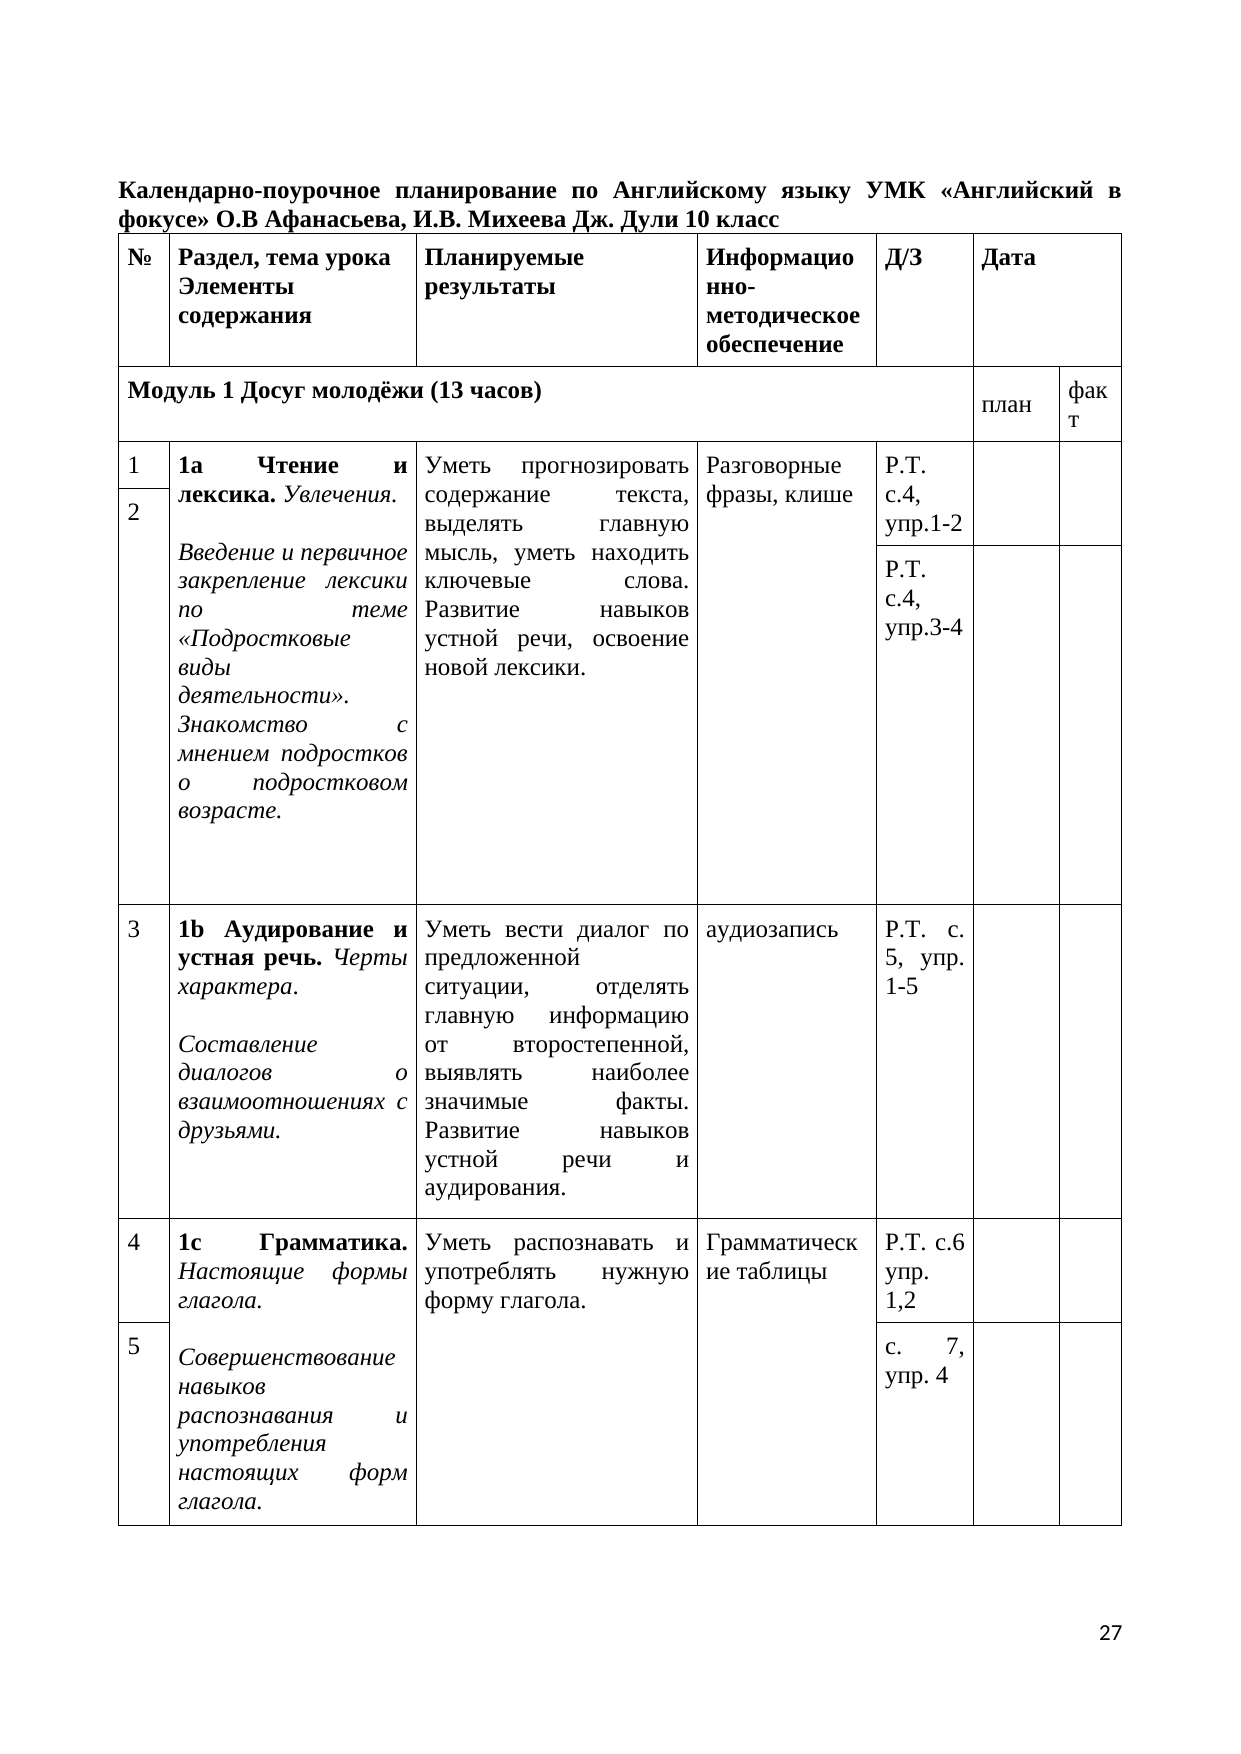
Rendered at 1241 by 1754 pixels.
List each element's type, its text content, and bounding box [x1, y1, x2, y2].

table_cell [974, 1323, 1059, 1525]
table_cell Р.Т. с. 5, упр. 1-5 [877, 905, 973, 1218]
text Календарно-поурочное планирование по Английскому языку УМК «Английский в фокусе» О.В Афанасьева, И.В. Михеева Дж. Дули 10 класс [118, 176, 1122, 233]
table_header Информационно-методическое обеспечение [698, 234, 876, 366]
table_cell Разговорные фразы, клише [698, 442, 876, 904]
table_cell [1060, 546, 1121, 904]
table_header № [119, 234, 169, 366]
table_cell [974, 1219, 1059, 1322]
table_cell Р.Т. с.6 упр. 1,2 [877, 1219, 973, 1322]
table_header Д/З [877, 234, 973, 366]
table_cell [974, 442, 1059, 545]
table_cell Уметь прогнозировать содержание текста, выделять главную мысль, уметь находить ключевые слова. Развитие навыков устной речи, освоение новой лексики. [417, 442, 697, 904]
table_cell Р.Т. с.4, упр.3-4 [877, 546, 973, 904]
table_cell Р.Т. с.4, упр.1-2 [877, 442, 973, 545]
table_cell 1с Грамматика. Настоящие формы глагола. Совершенствование навыков распознавания и употребления настоящих форм глагола. [170, 1219, 416, 1525]
table_header Планируемые результаты [417, 234, 697, 366]
table_cell 4 [119, 1219, 169, 1322]
table_cell [974, 546, 1059, 904]
table_header Дата [974, 234, 1121, 366]
table_cell Грамматические таблицы [698, 1219, 876, 1525]
table_header Раздел, тема урока Элементы содержания [170, 234, 416, 366]
table_cell 2 [119, 489, 169, 904]
table_cell [1060, 1323, 1121, 1525]
table_cell 1 [119, 442, 169, 487]
table_cell Модуль 1 Досуг молодёжи (13 часов) [119, 367, 973, 441]
table_cell с. 7, упр. 4 [877, 1323, 973, 1525]
table_cell 1а Чтение и лексика. Увлечения. Введение и первичное закрепление лексики по теме «Подростковые виды деятельности». Знакомство с мнением подростков о подростковом возрасте. [170, 442, 416, 904]
table_cell [974, 905, 1059, 1218]
table_cell Уметь распознавать и употреблять нужную форму глагола. [417, 1219, 697, 1525]
table_cell 1b Аудирование и устная речь. Черты характера. Составление диалогов о взаимоотношениях с друзьями. [170, 905, 416, 1218]
table_cell Уметь вести диалог по предложенной ситуации, отделять главную информацию от второстепенной, выявлять наиболее значимые факты. Развитие навыков устной речи и аудирования. [417, 905, 697, 1218]
table_cell 5 [119, 1323, 169, 1525]
table_cell [1060, 442, 1121, 545]
table_cell 3 [119, 905, 169, 1218]
table_cell факт [1060, 367, 1121, 441]
table_cell план [974, 367, 1059, 441]
table_cell [1060, 905, 1121, 1218]
table_cell [1060, 1219, 1121, 1322]
table_cell аудиозапись [698, 905, 876, 1218]
